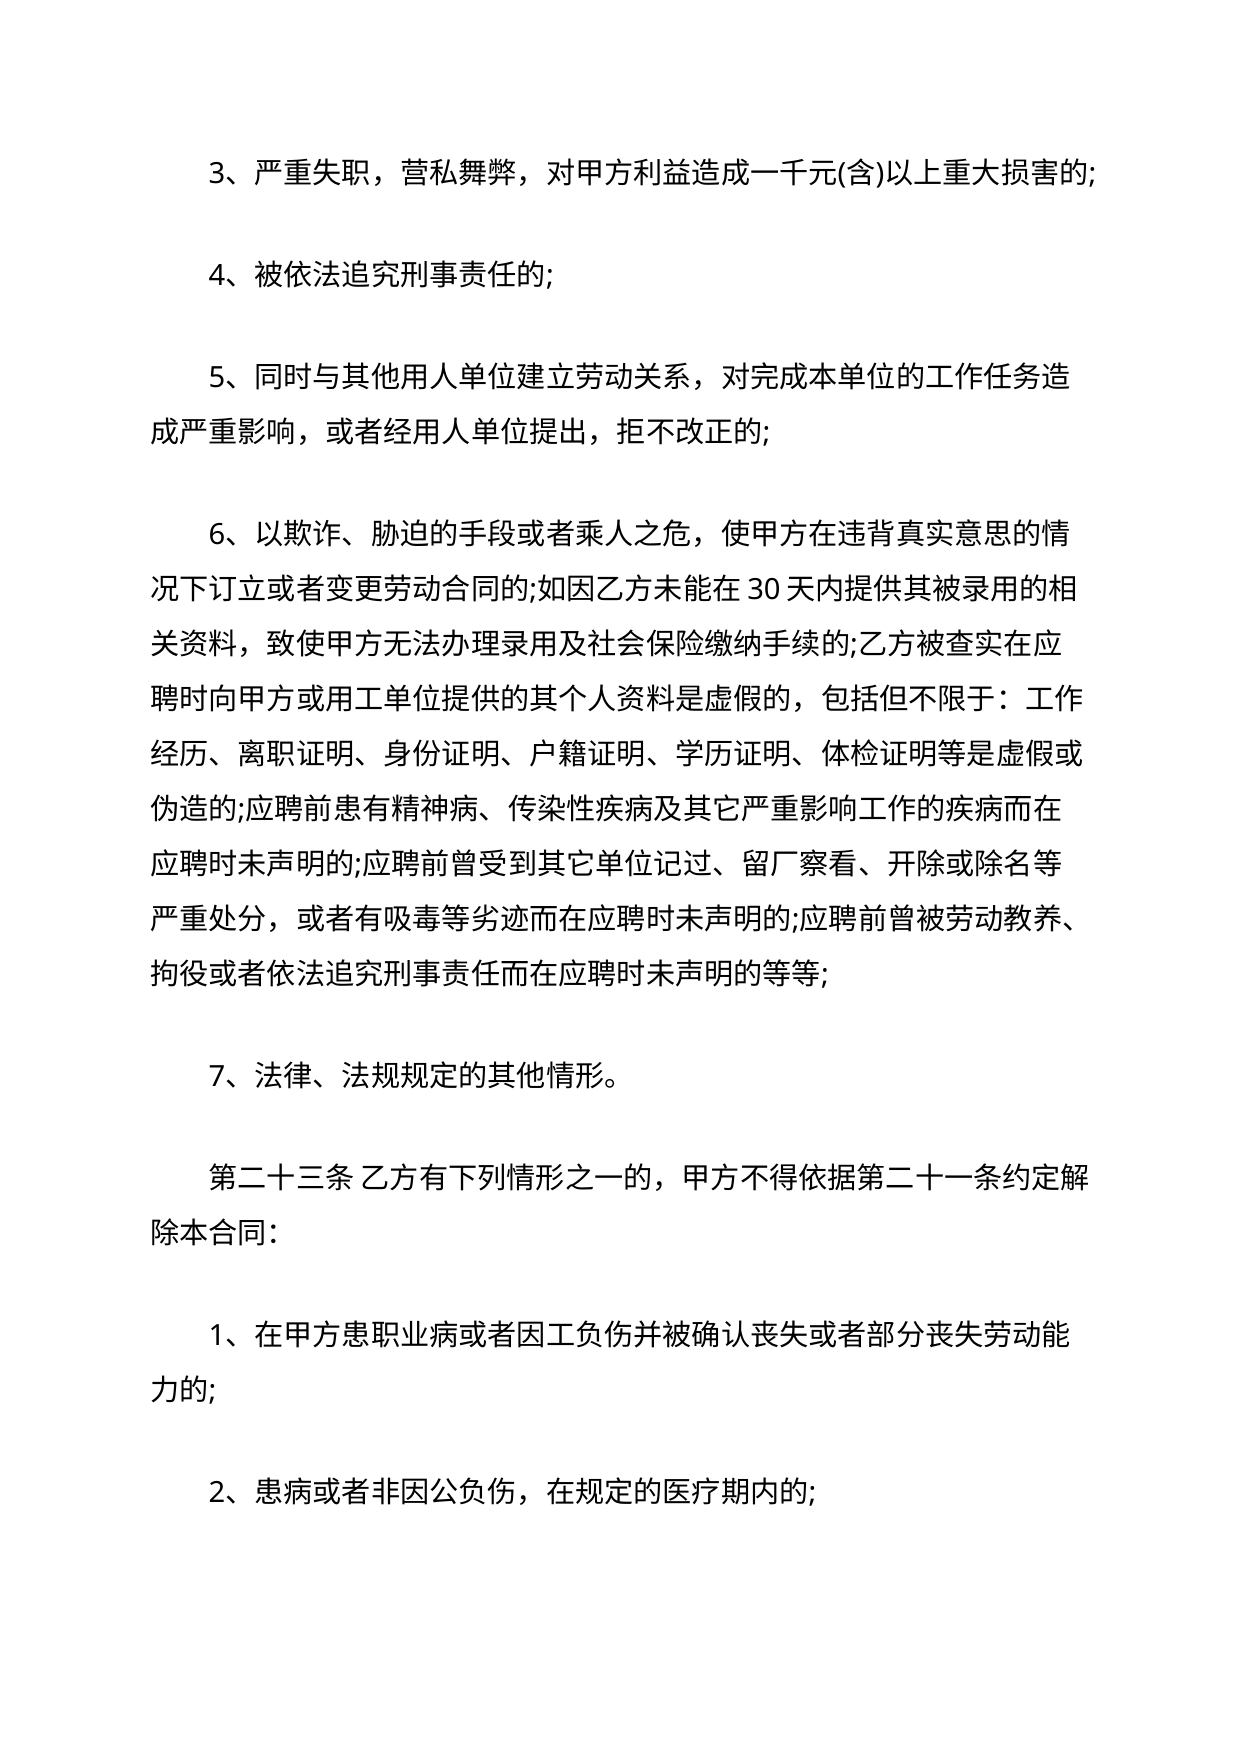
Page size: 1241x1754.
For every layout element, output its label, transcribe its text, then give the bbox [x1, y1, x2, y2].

text 第二十三条 乙方有下列情形之一的，甲方不得依据第二十一条约定解除本合同： [150, 1155, 1090, 1252]
text 7、法律、法规规定的其他情形。 [150, 1053, 1090, 1095]
text 1、在甲方患职业病或者因工负伤并被确认丧失或者部分丧失劳动能力的; [150, 1311, 1090, 1409]
text 2、患病或者非因公负伤，在规定的医疗期内的; [150, 1468, 1090, 1511]
text 4、被依法追究刑事责任的; [150, 252, 1090, 294]
text 6、以欺诈、胁迫的手段或者乘人之危，使甲方在违背真实意思的情况下订立或者变更劳动合同的;如因乙方未能在30天内提供其被录用的相关资料，致使甲方无法办理录用及社会保险缴纳手续的;乙方被查实在应聘时向甲方或用工单位提供的其个人资料是虚假的，包括但不限于：工作经历、离职证明、身份证明、户籍证明、学历证明、体检证明等是虚假或伪造的;应聘前患有精神病、传染性疾病及其它严重影响工作的疾病而在应聘时未声明的;应聘前曾受到其它单位记过、留厂察看、开除或除名等严重处分，或者有吸毒等劣迹而在应聘时未声明的;应聘前曾被劳动教养、拘役或者依法追究刑事责任而在应聘时未声明的等等; [150, 511, 1090, 993]
text 5、同时与其他用人单位建立劳动关系，对完成本单位的工作任务造成严重影响，或者经用人单位提出，拒不改正的; [150, 354, 1090, 451]
text 3、严重失职，营私舞弊，对甲方利益造成一千元(含)以上重大损害的; [150, 150, 1090, 192]
